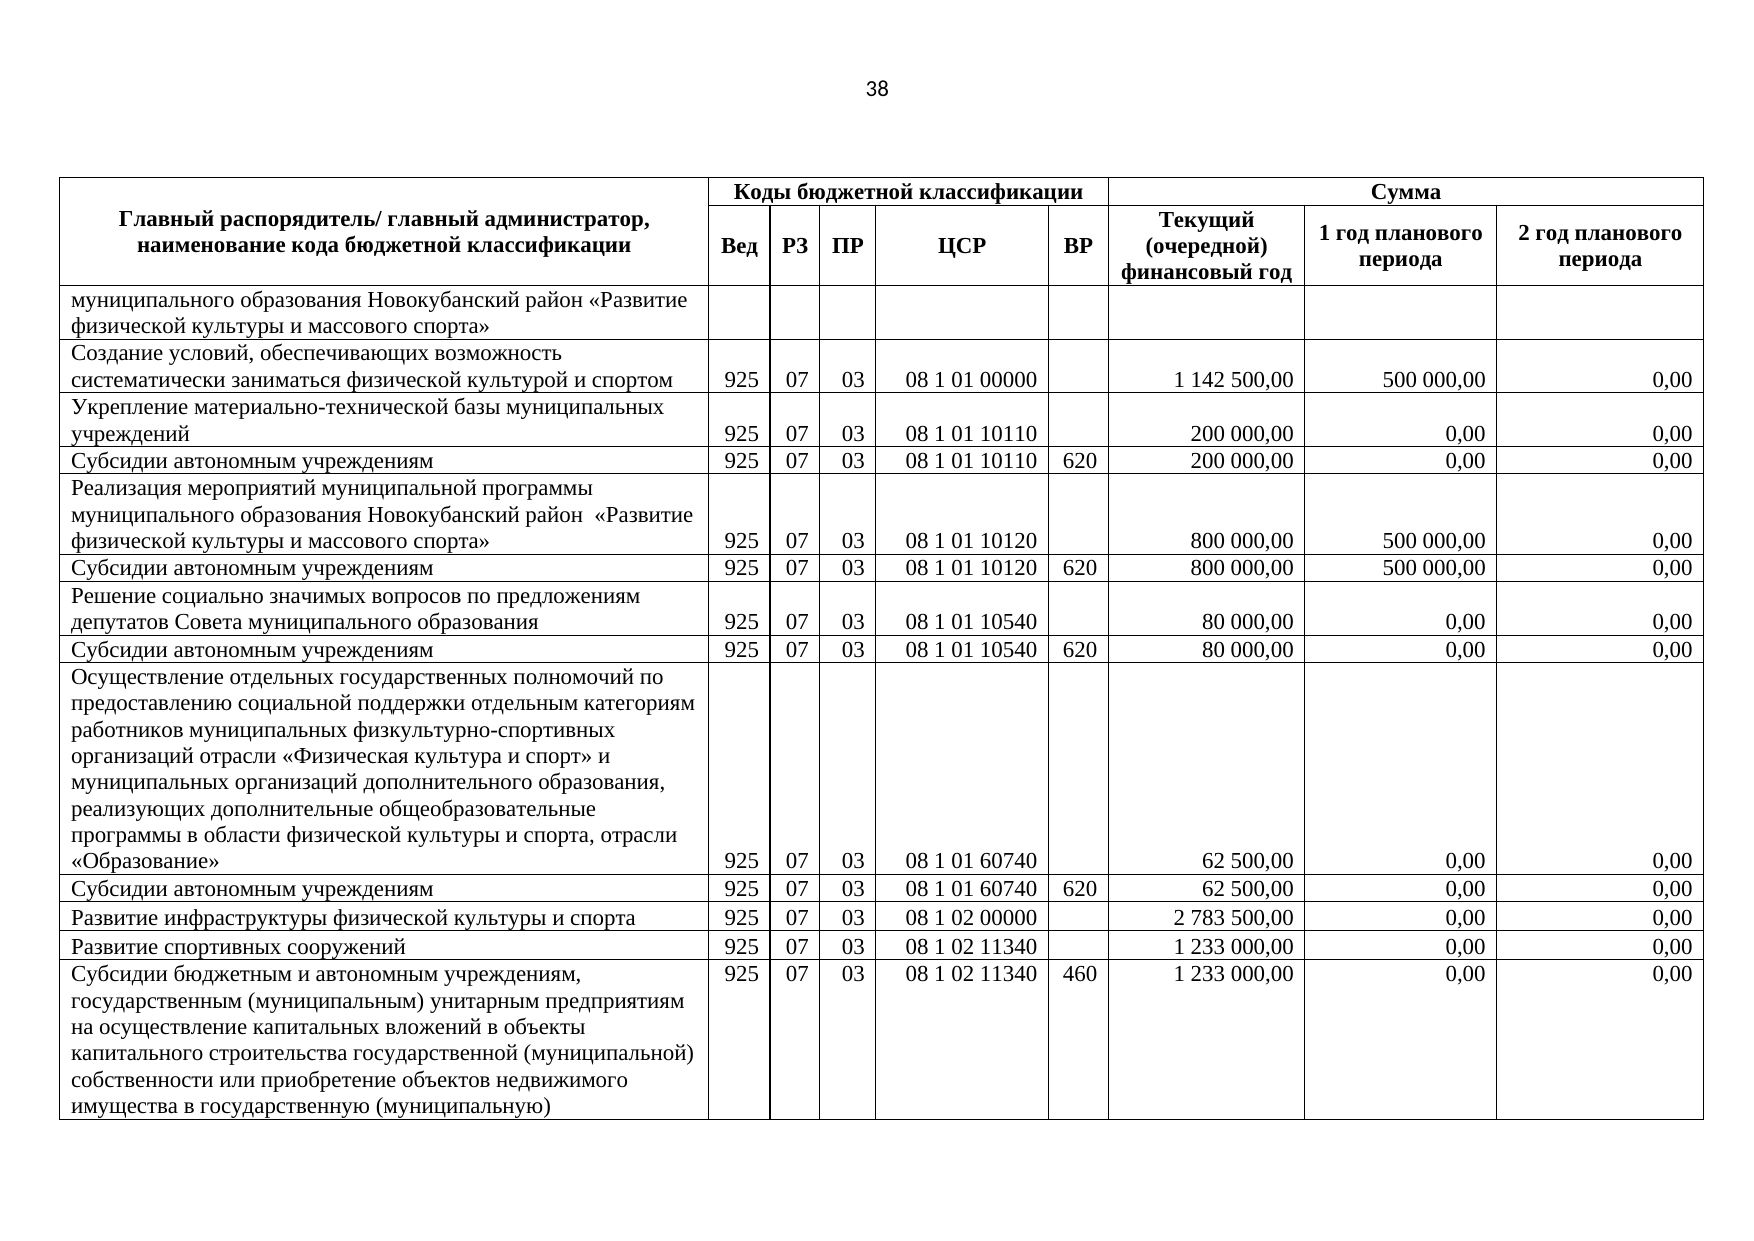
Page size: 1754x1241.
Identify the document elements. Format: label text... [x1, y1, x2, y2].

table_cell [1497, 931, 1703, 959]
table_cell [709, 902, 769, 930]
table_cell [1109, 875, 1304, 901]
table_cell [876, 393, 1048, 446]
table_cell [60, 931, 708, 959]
table_header Сумма [1109, 178, 1703, 204]
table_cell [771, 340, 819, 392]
table_cell 2 год планового периода [1497, 206, 1703, 285]
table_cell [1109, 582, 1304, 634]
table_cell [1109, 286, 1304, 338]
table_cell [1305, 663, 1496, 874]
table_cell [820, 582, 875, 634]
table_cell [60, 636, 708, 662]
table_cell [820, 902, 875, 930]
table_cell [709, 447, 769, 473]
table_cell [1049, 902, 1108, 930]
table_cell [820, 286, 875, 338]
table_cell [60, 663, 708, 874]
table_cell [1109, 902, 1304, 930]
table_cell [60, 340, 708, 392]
table_cell 1 год планового периода [1305, 206, 1496, 285]
table_cell ВР [1049, 206, 1108, 285]
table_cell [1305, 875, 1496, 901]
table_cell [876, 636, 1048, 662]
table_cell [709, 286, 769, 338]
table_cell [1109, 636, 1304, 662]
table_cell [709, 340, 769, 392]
table_cell РЗ [771, 206, 819, 285]
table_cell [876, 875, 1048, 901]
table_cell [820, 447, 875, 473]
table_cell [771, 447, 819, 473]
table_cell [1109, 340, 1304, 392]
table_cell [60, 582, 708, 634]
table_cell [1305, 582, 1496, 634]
table_header Коды бюджетной классификации [709, 178, 1108, 204]
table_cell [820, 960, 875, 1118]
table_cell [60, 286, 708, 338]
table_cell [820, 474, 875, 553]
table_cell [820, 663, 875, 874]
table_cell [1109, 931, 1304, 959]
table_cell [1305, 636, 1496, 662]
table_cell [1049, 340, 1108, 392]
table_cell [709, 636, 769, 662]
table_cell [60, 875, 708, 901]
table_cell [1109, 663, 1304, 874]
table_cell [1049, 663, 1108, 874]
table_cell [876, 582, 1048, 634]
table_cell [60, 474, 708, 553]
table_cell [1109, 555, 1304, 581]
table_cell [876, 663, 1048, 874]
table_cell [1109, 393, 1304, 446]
table_cell ЦСР [876, 206, 1048, 285]
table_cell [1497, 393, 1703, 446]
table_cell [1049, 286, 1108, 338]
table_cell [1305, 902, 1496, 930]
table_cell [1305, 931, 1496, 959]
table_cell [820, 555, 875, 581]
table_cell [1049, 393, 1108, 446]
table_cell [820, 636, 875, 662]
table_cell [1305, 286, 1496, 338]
table_cell Вед [709, 206, 769, 285]
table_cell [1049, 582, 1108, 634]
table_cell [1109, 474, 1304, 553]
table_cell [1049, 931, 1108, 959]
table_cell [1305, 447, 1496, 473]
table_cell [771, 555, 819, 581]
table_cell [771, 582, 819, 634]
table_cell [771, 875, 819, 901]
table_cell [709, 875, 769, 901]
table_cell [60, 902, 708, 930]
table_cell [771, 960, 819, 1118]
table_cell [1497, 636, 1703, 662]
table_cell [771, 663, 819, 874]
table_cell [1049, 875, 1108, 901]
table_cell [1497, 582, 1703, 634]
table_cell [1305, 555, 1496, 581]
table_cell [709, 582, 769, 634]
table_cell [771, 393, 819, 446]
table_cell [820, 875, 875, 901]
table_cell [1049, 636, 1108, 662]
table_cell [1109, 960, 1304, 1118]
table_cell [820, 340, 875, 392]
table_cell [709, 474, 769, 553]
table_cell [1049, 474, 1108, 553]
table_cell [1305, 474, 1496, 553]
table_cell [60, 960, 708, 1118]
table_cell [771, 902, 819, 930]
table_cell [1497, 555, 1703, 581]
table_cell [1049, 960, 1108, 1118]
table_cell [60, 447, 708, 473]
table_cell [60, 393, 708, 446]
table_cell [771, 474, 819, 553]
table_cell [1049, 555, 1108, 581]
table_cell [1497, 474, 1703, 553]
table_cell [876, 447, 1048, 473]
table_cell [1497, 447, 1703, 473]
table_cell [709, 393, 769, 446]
table_header Главный распорядитель/ главный администратор, наименование кода бюджетной классификации [60, 178, 708, 285]
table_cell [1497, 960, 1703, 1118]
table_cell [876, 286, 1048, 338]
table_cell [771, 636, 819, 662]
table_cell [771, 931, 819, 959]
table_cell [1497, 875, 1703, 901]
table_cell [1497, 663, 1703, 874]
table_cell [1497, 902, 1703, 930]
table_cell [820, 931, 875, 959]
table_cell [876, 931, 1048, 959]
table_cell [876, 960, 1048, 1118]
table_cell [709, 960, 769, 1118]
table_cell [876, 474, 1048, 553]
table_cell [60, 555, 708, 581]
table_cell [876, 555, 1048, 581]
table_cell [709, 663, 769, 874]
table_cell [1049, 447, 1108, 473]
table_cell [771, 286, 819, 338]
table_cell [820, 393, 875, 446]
table_cell ПР [820, 206, 875, 285]
table_cell Текущий (очередной) финансовый год [1109, 206, 1304, 285]
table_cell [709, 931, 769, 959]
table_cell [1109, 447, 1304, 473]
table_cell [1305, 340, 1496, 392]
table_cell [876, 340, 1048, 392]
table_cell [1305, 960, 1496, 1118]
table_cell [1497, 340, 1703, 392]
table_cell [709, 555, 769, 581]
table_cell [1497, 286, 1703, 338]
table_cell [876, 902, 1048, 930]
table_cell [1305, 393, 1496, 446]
